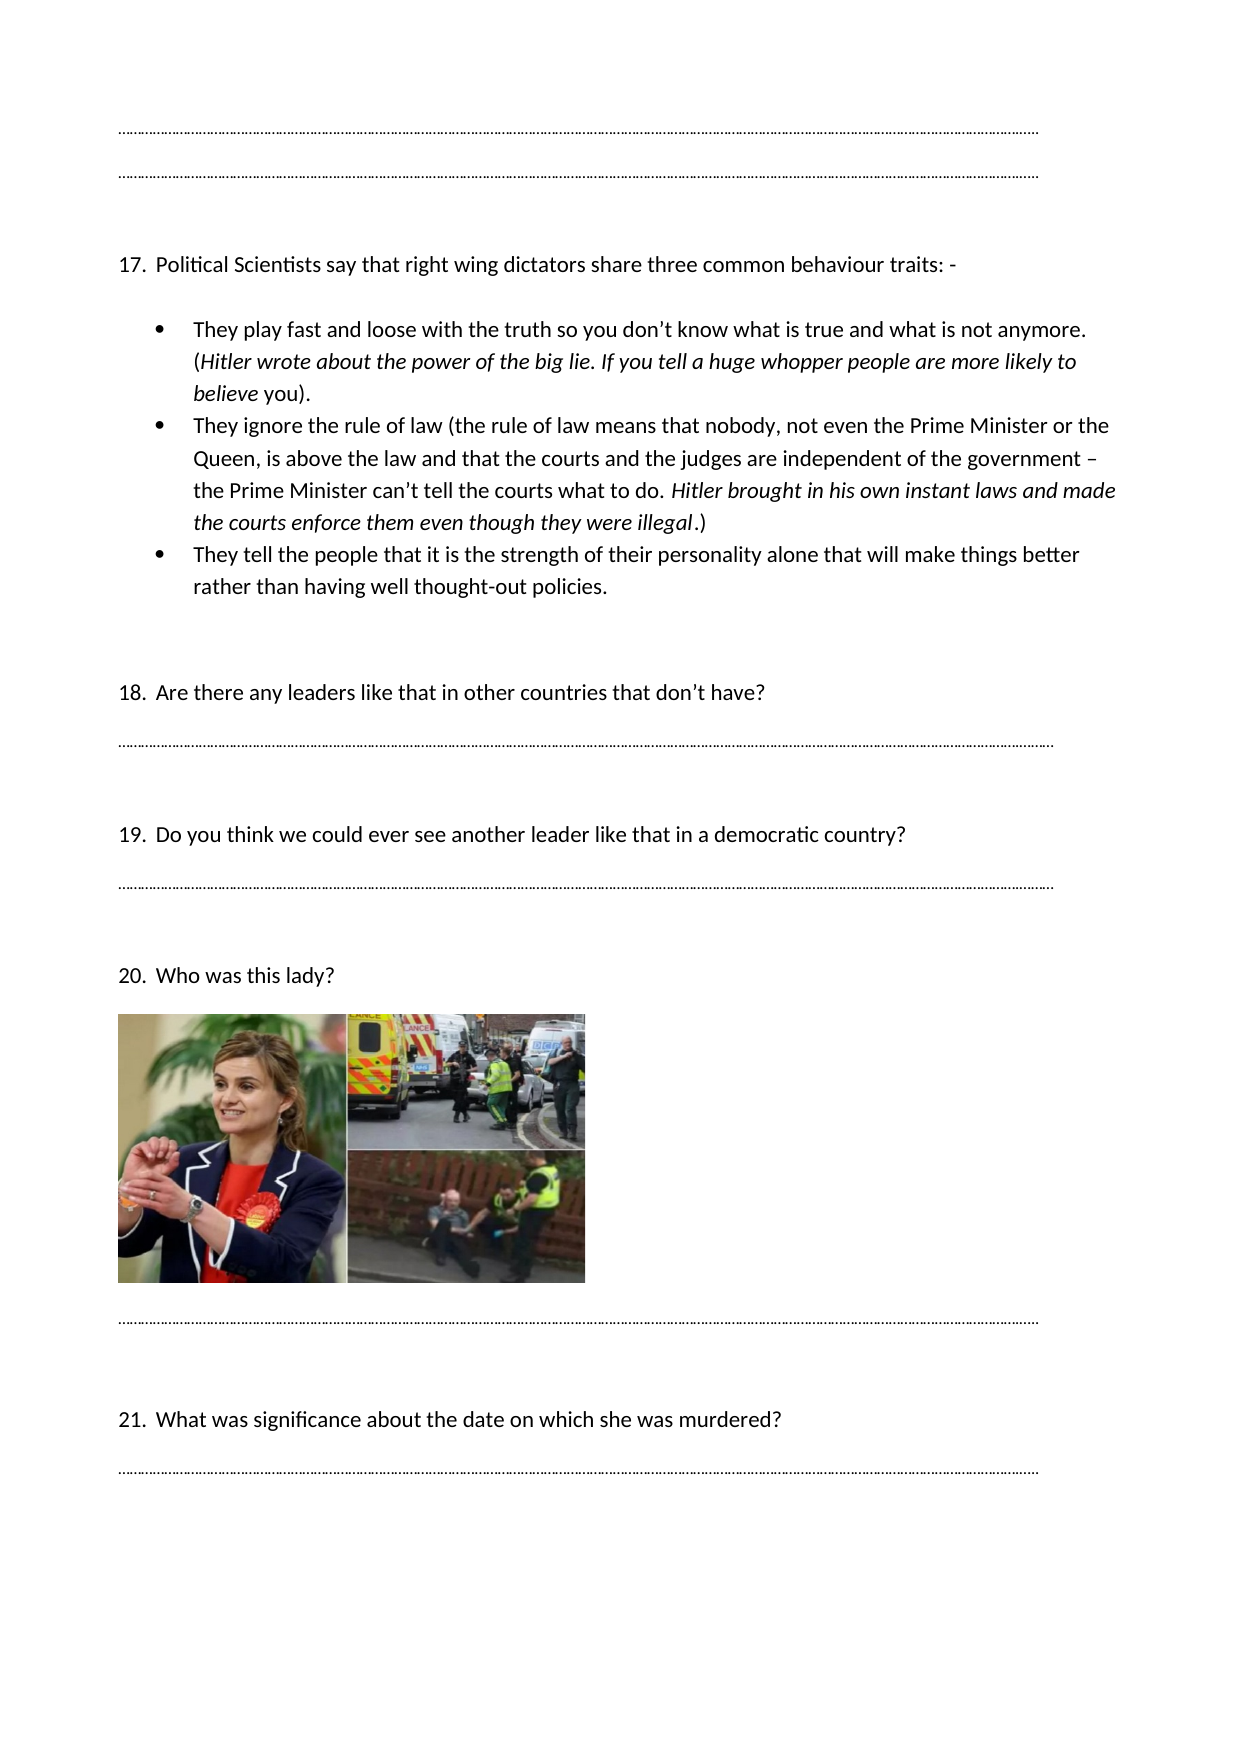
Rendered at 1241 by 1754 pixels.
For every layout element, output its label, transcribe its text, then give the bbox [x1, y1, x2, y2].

list Political Scientists say that right wing dictators share three common behaviour traits: - [118, 251, 1122, 279]
list They ignore the rule of law (the rule of law means that nobody, not even the Prime Minister or the Queen, is above the law and that the courts and the judges are independent of the government – the Prime Minister can’t tell the courts what to do. Hitler brought in his own instant laws and made the courts enforce them even though they were illegal.) [156, 412, 1122, 536]
list They tell the people that it is the strength of their personality alone that will make things better rather than having well thought-out policies. [156, 540, 1122, 601]
text ……………………………………………………………………………………………………………………………………………………………………………………………………………….….. [118, 118, 1122, 138]
list What was significance about the date on which she was murdered? [118, 1405, 1122, 1433]
list Are there any leaders like that in other countries that don’t have? [118, 678, 1122, 707]
list They play fast and loose with the truth so you don’t know what is true and what is not anymore. (Hitler wrote about the power of the big lie. If you tell a huge whopper people are more likely to believe you). [156, 315, 1122, 407]
list Who was this lady? [118, 961, 1122, 989]
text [118, 1308, 1122, 1328]
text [118, 1458, 1122, 1478]
text ……………………………………………………………………………………………………………………………………………………………………………………………………………….……… [118, 873, 1122, 893]
text ……………………………………………………………………………………………………………………………………………………………………………………………………………….….. [118, 162, 1122, 183]
picture [118, 1014, 586, 1283]
list Do you think we could ever see another leader like that in a democratic country? [118, 820, 1122, 848]
text ……………………………………………………………………………………………………………………………………………………………………………………………………………….……… [118, 732, 1122, 752]
